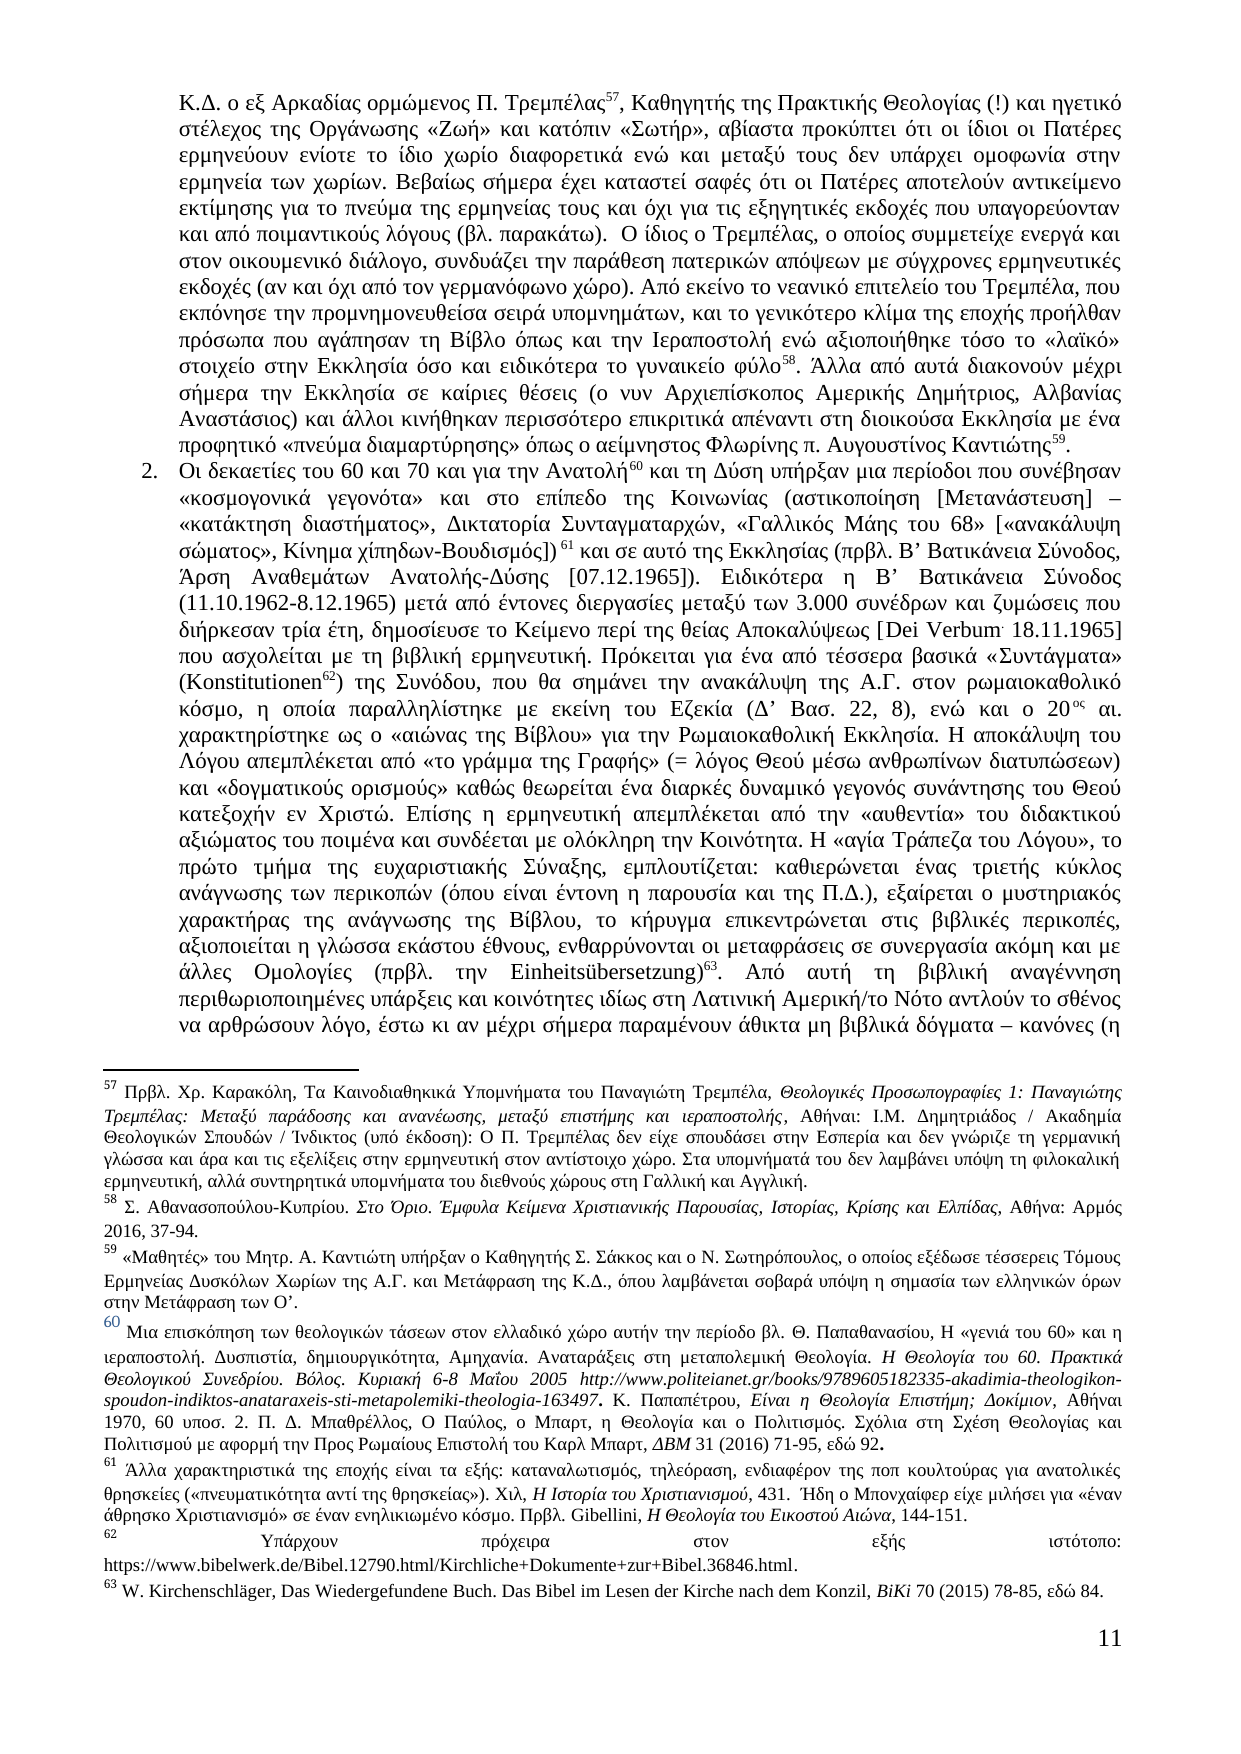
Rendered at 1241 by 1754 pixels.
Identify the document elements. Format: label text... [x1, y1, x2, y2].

list Οι δεκαετίες του 60 και 70 και για την Ανατολή και τη Δύση υπήρξαν μια περίοδοι που συνέβησαν «κοσμογονικά γεγονότα» και στο επίπεδο της Κοινωνίας (αστικοποίηση [Μετανάστευση] – «κατάκτηση διαστήματος», Δικτατορία Συνταγματαρχών, «Γαλλικός Μάης του 68» [«ανακάλυψη σώματος», Κίνημα χίπηδων-Βουδισμός]) και σε αυτό της Εκκλησίας (πρβλ. Β’ Βατικάνεια Σύνοδος, Άρση Αναθεμάτων Ανατολής-Δύσης [07.12.1965]). Ειδικότερα η Β’ Βατικάνεια Σύνοδος (11.10.1962-8.12.1965) μετά από έντονες διεργασίες μεταξύ των 3.000 συνέδρων και ζυμώσεις που διήρκεσαν τρία έτη, δημοσίευσε το Κείμενο περί της θείας Αποκαλύψεως [Dei Verbum. 18.11.1965] που ασχολείται με τη βιβλική ερμηνευτική. Πρόκειται για ένα από τέσσερα βασικά «συντάγματα» (Konstitutionen) της Συνόδου, που θα σημάνει την ανακάλυψη της Α.Γ. στον ρωμαιοκαθολικό κόσμο, η οποία παραλληλίστηκε με εκείνη του Εζεκία (Δ’ Βασ. 22, 8), ενώ και ο 20ος αι. χαρακτηρίστηκε ως ο «αιώνας της Βίβλου» για την Ρωμαιοκαθολική Εκκλησία. Η αποκάλυψη του Λόγου απεμπλέκεται από «το γράμμα της Γραφής» (= λόγος Θεού μέσω ανθρωπίνων διατυπώσεων) και «δογματικούς ορισμούς» καθώς θεωρείται ένα διαρκές δυναμικό γεγονός συνάντησης του Θεού κατεξοχήν εν Χριστώ. Επίσης η ερμηνευτική απεμπλέκεται από την «αυθεντία» του διδακτικού αξιώματος του ποιμένα και συνδέεται με ολόκληρη την Κοινότητα. Η «αγία τράπεζα του Λόγου», το πρώτο τμήμα της ευχαριστιακής Σύναξης, εμπλουτίζεται: καθιερώνεται ένας τριετής κύκλος ανάγνωσης των περικοπών (όπου είναι έντονη η παρουσία και της Π.Δ.), εξαίρεται ο μυστηριακός χαρακτήρας της ανάγνωσης της Βίβλου, το κήρυγμα επικεντρώνεται στις βιβλικές περικοπές, αξιοποιείται η γλώσσα εκάστου έθνους, ενθαρρύνονται οι μεταφράσεις σε συνεργασία ακόμη και με άλλες Ομολογίες (πρβλ. την Einheitsübersetzung). Από αυτή τη βιβλική αναγέννηση περιθωριοποιημένες υπάρξεις και κοινότητες ιδίως στη Λατινική Αμερική/το Νότο αντλούν το σθένος να αρθρώσουν λόγο, έστω κι αν μέχρι σήμερα παραμένουν άθικτα μη βιβλικά δόγματα – κανόνες (η υποχρεωτική αγαμία του κλήρου ή το αλάθητο και το παπικό πρωτείο). Ακολούθησαν μέχρι τις μέρες μας και άλλες Συνάξεις και Κείμενα πολύ σημαντικά για την Ερμηνεία της Βίβλου στην Εκκλησία (1993), τη σημασία της Π.Δ. (2001) και τη σχέση της Α.Γ. με την Ηθική (2008). Βεβαίως τις συγκεκριμένες δεκαετίες δημοφιλείς γίνονται παραγωγές που προβάλλον έναν γήινο Ιησού (Π. Π. Παζολίνι, Κατά Ματθαίον, Andrew Lloyd Webber, Ιησούς Υπέρλαμπρος Αστήρ, Μόντι Πάιθον, Η ζωή του Μπράιαν, Μάρτιν Σκορσέζε, Ο Τελευταίος Πειρασμός). Είναι οι δεκαετίες κατά τις οποίες βραβεύονται με Νόμπελ δύο Έλληνες λογοτέχνες (Σεφέρης, Ελύτης), οι οποίοι μετέγραφαν εξαιρετικά βιβλικά κείμενα στην /» κοινή ελληνική λαλιά». [141, 458, 1122, 1037]
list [141, 89, 1122, 458]
